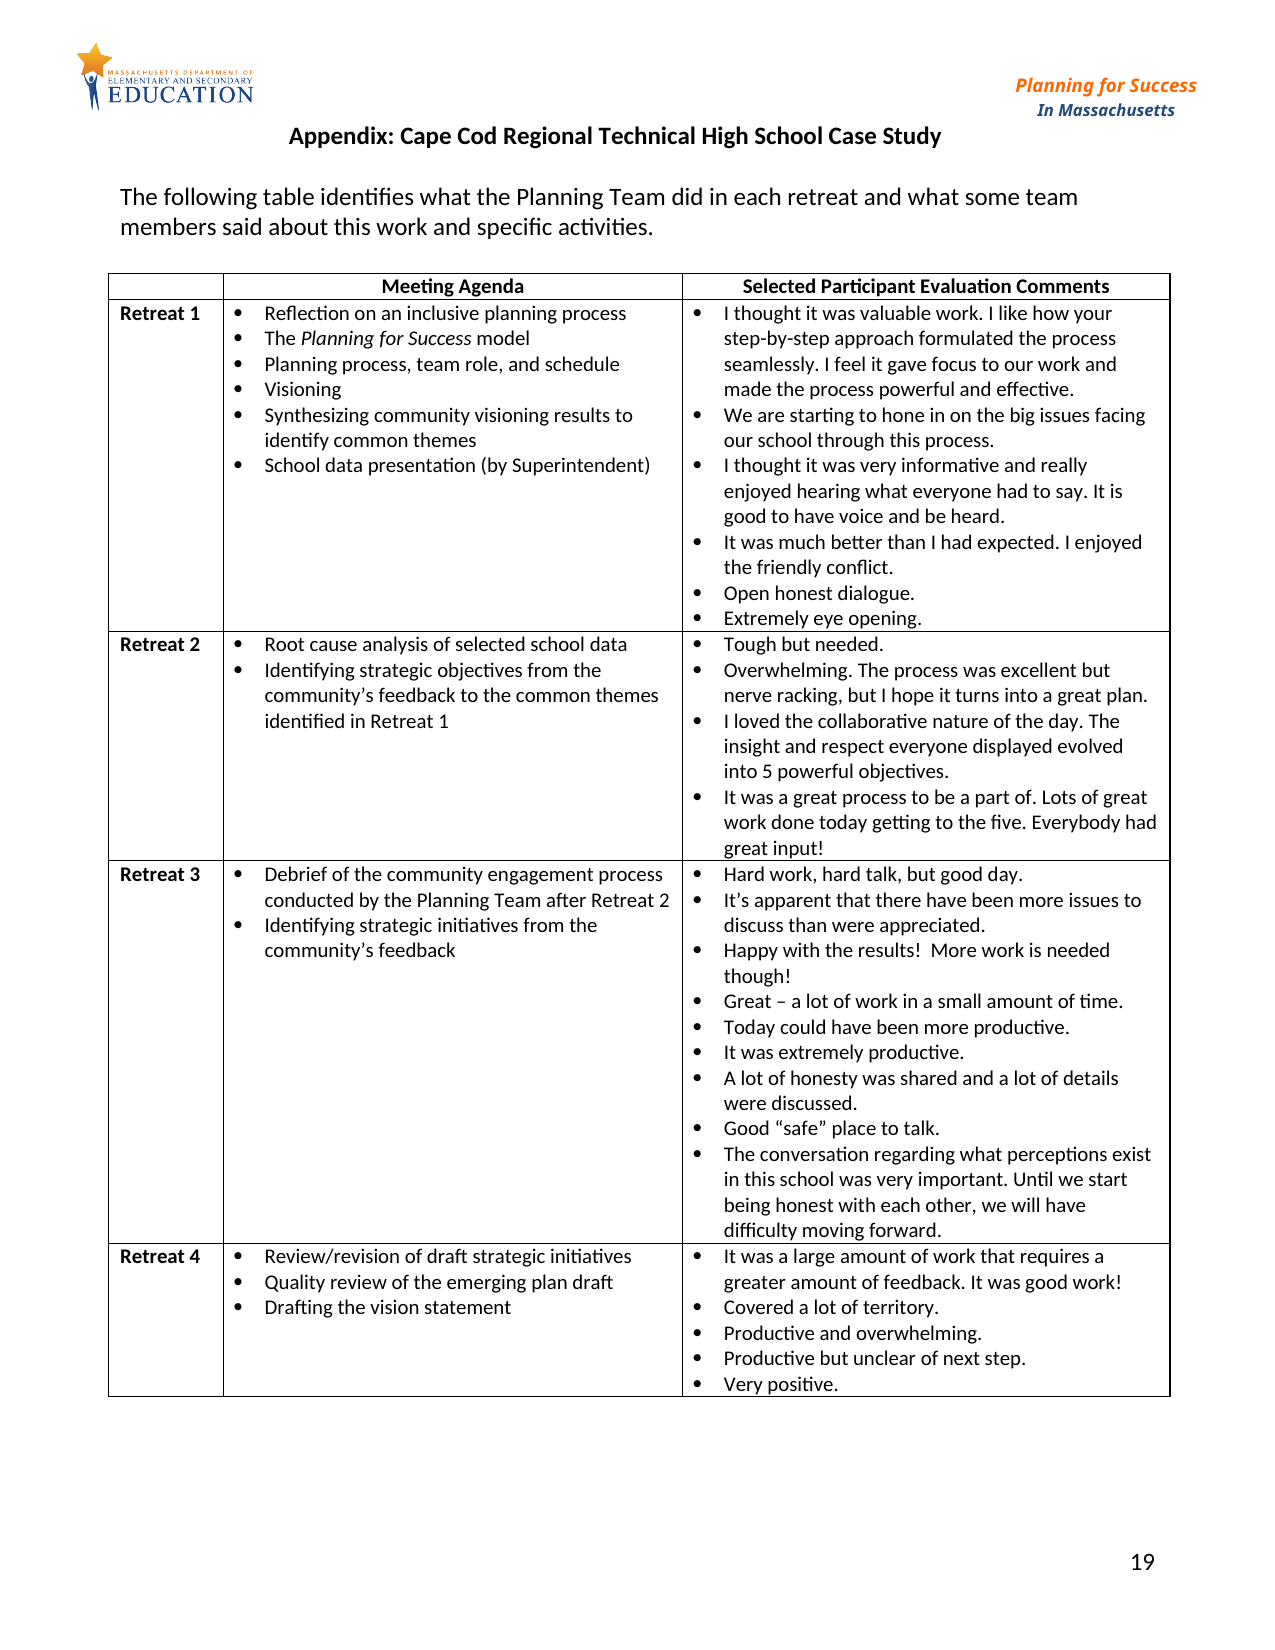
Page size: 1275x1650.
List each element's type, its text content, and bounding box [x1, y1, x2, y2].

text The following table identifies what the Planning Team did in each retreat and what some team members said about this work and specific activities. [120, 181, 1155, 242]
table_cell Retreat 1 [109, 300, 223, 631]
table_cell Retreat 3 [109, 861, 223, 1243]
table_cell Tough but needed. Overwhelming. The process was excellent but nerve racking, but I hope it turns into a great plan. I loved the collaborative nature of the day. The insight and respect everyone displayed evolved into 5 powerful objectives. It was a great process to be a part of. Lots of great work done today getting to the five. Everybody had great input! [683, 632, 1169, 860]
table_cell I thought it was valuable work. I like how your step-by-step approach formulated the process seamlessly. I feel it gave focus to our work and made the process powerful and effective. We are starting to hone in on the big issues facing our school through this process. I thought it was very informative and really enjoyed hearing what everyone had to say. It is good to have voice and be heard. It was much better than I had expected. I enjoyed the friendly conflict. Open honest dialogue. Extremely eye opening. [683, 300, 1169, 631]
table_cell Retreat 4 [109, 1244, 223, 1396]
table_cell Root cause analysis of selected school data Identifying strategic objectives from the community’s feedback to the common themes identified in Retreat 1 [224, 632, 682, 860]
table_cell Retreat 2 [109, 632, 223, 860]
table_header Selected Participant Evaluation Comments [683, 274, 1169, 299]
text Appendix: Cape Cod Regional Technical High School Case Study [120, 120, 1155, 151]
table_cell Hard work, hard talk, but good day. It’s apparent that there have been more issues to discuss than were appreciated. Happy with the results! More work is needed though! Great – a lot of work in a small amount of time. Today could have been more productive. It was extremely productive. A lot of honesty was shared and a lot of details were discussed. Good “safe” place to talk. The conversation regarding what perceptions exist in this school was very important. Until we start being honest with each other, we will have difficulty moving forward. [683, 861, 1169, 1243]
table_header [109, 274, 223, 299]
table_cell Debrief of the community engagement process conducted by the Planning Team after Retreat 2 Identifying strategic initiatives from the community’s feedback [224, 861, 682, 1243]
table_cell Review/revision of draft strategic initiatives Quality review of the emerging plan draft Drafting the vision statement [224, 1244, 682, 1396]
table_cell It was a large amount of work that requires a greater amount of feedback. It was good work! Covered a lot of territory. Productive and overwhelming. Productive but unclear of next step. Very positive. [683, 1244, 1169, 1396]
table_header Meeting Agenda [224, 274, 682, 299]
picture [75, 37, 256, 124]
table_cell Reflection on an inclusive planning process The Planning for Success model Planning process, team role, and schedule Visioning Synthesizing community visioning results to identify common themes School data presentation (by Superintendent) [224, 300, 682, 631]
